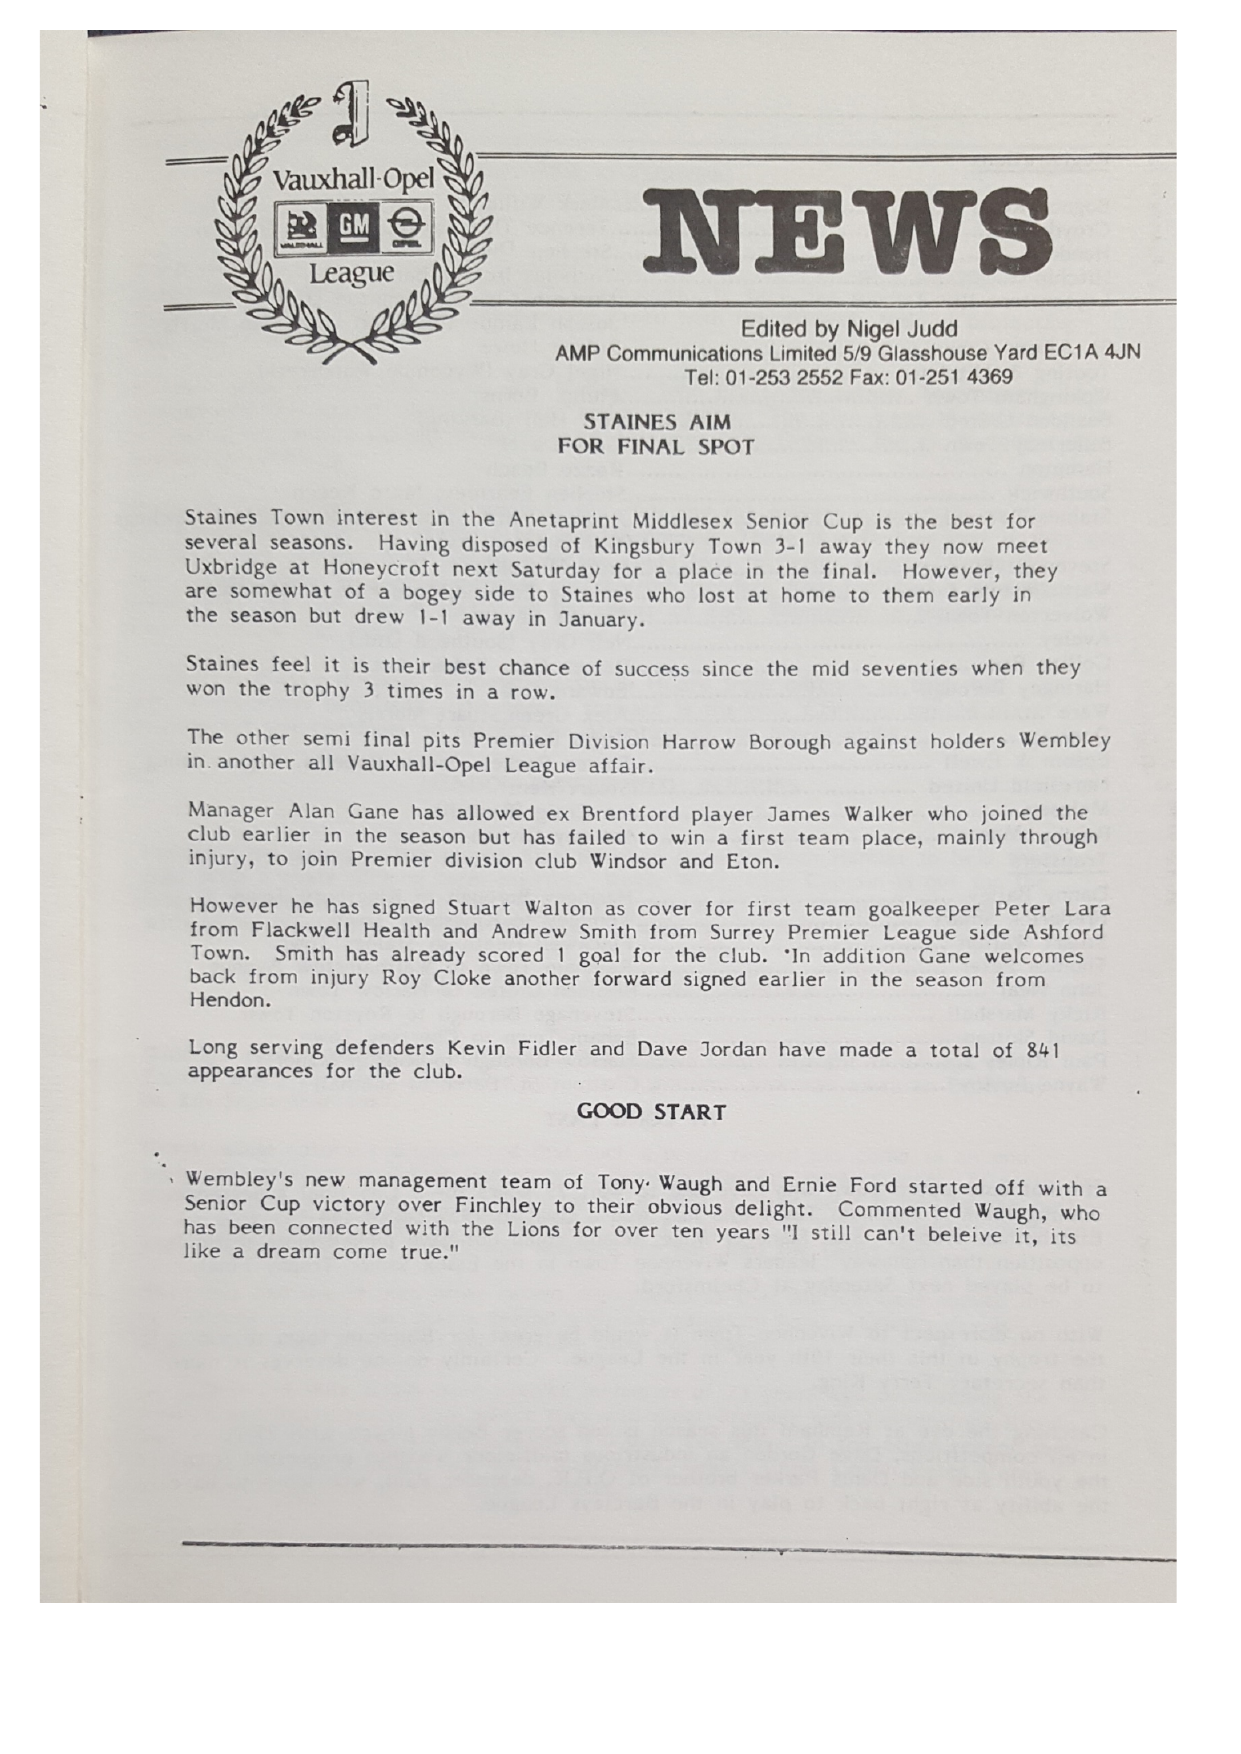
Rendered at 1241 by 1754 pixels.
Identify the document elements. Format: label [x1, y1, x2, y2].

picture [41, 32, 1177, 1603]
